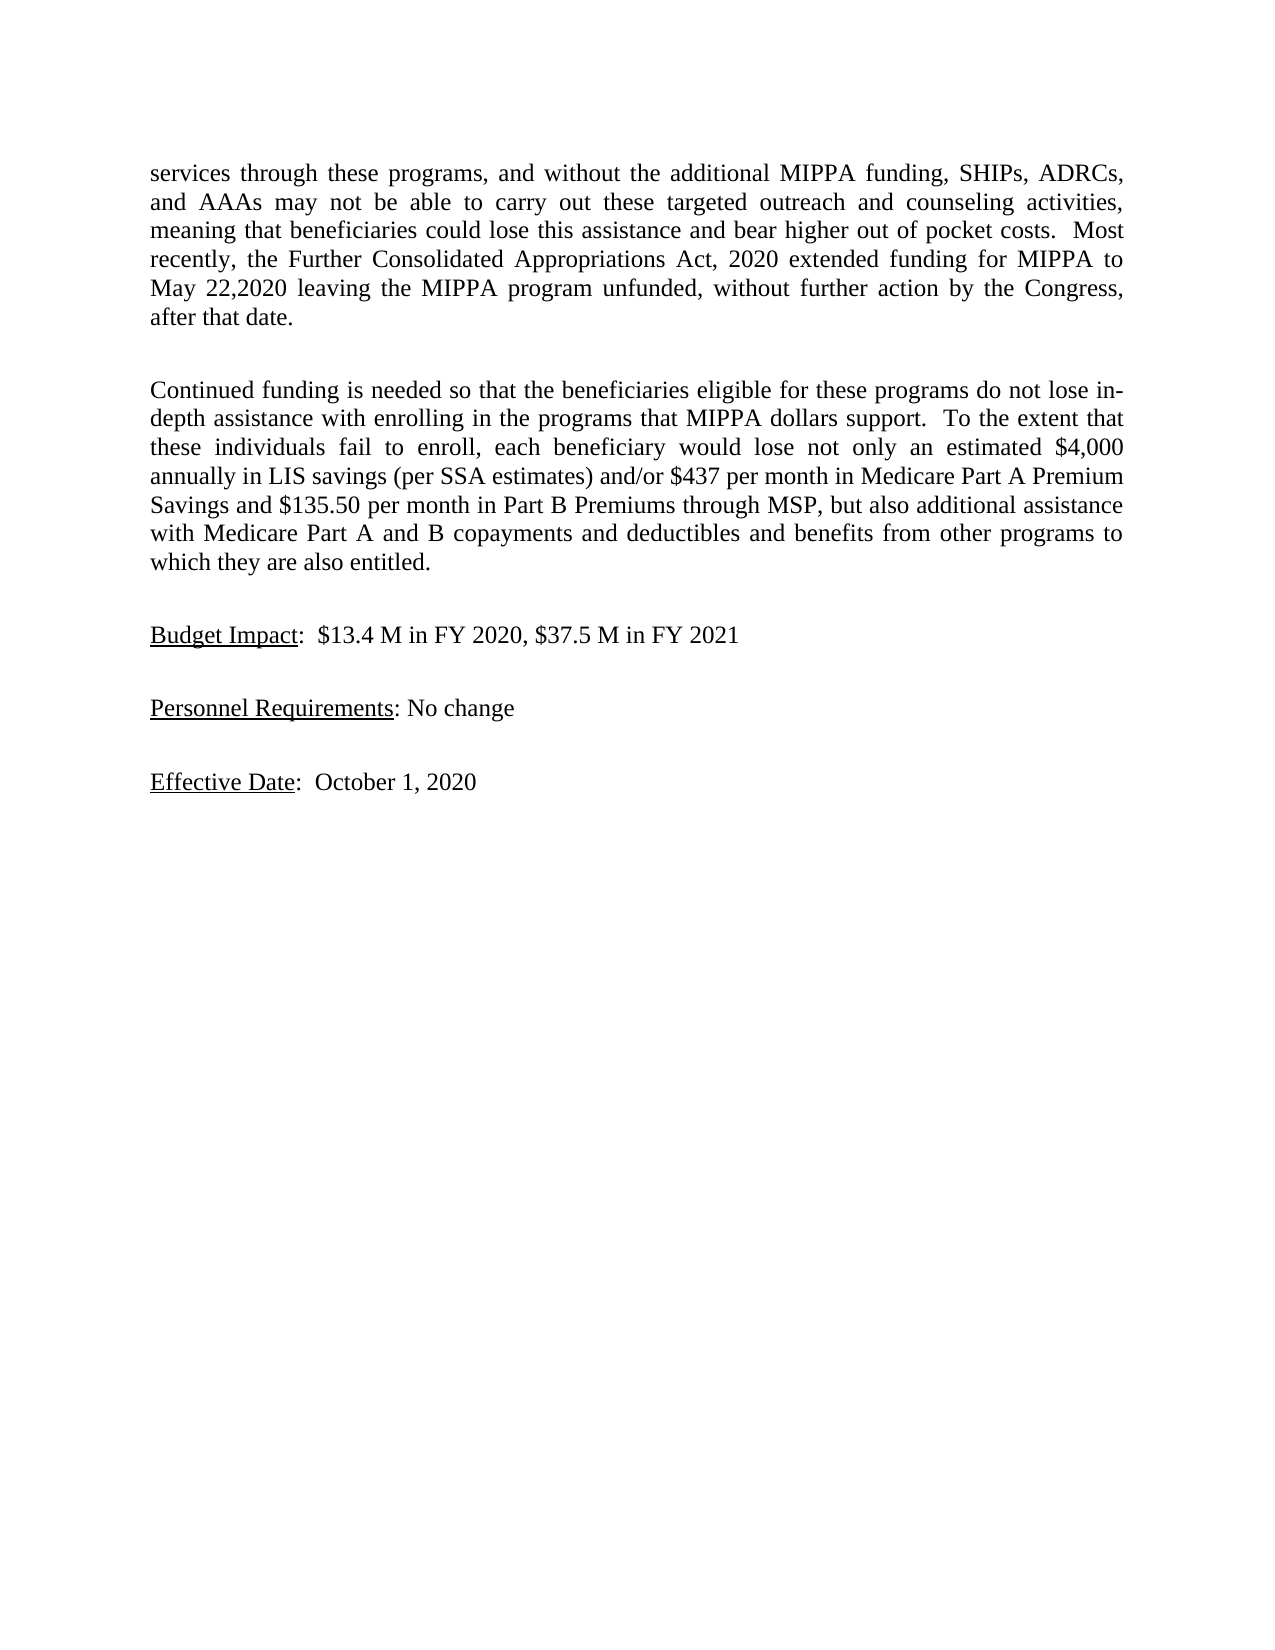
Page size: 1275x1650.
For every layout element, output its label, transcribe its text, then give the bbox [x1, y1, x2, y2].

text Personnel Requirements: No change [150, 693, 1125, 722]
text services through these programs, and without the additional MIPPA funding, SHIPs, ADRCs, and AAAs may not be able to carry out these targeted outreach and counseling activities, meaning that beneficiaries could lose this assistance and bear higher out of pocket costs. Most recently, the Further Consolidated Appropriations Act, 2020 extended funding for MIPPA to May 22,2020 leaving the MIPPA program unfunded, without further action by the Congress, after that date. [150, 158, 1125, 330]
text Effective Date: October 1, 2020 [150, 767, 1125, 795]
text Continued funding is needed so that the beneficiaries eligible for these programs do not lose in-depth assistance with enrolling in the programs that MIPPA dollars support. To the extent that these individuals fail to enroll, each beneficiary would lose not only an estimated $4,000 annually in LIS savings (per SSA estimates) and/or $437 per month in Medicare Part A Premium Savings and $135.50 per month in Part B Premiums through MSP, but also additional assistance with Medicare Part A and B copayments and deductibles and benefits from other programs to which they are also entitled. [150, 375, 1125, 576]
text Budget Impact: $13.4 M in FY 2020, $37.5 M in FY 2021 [150, 620, 1125, 649]
